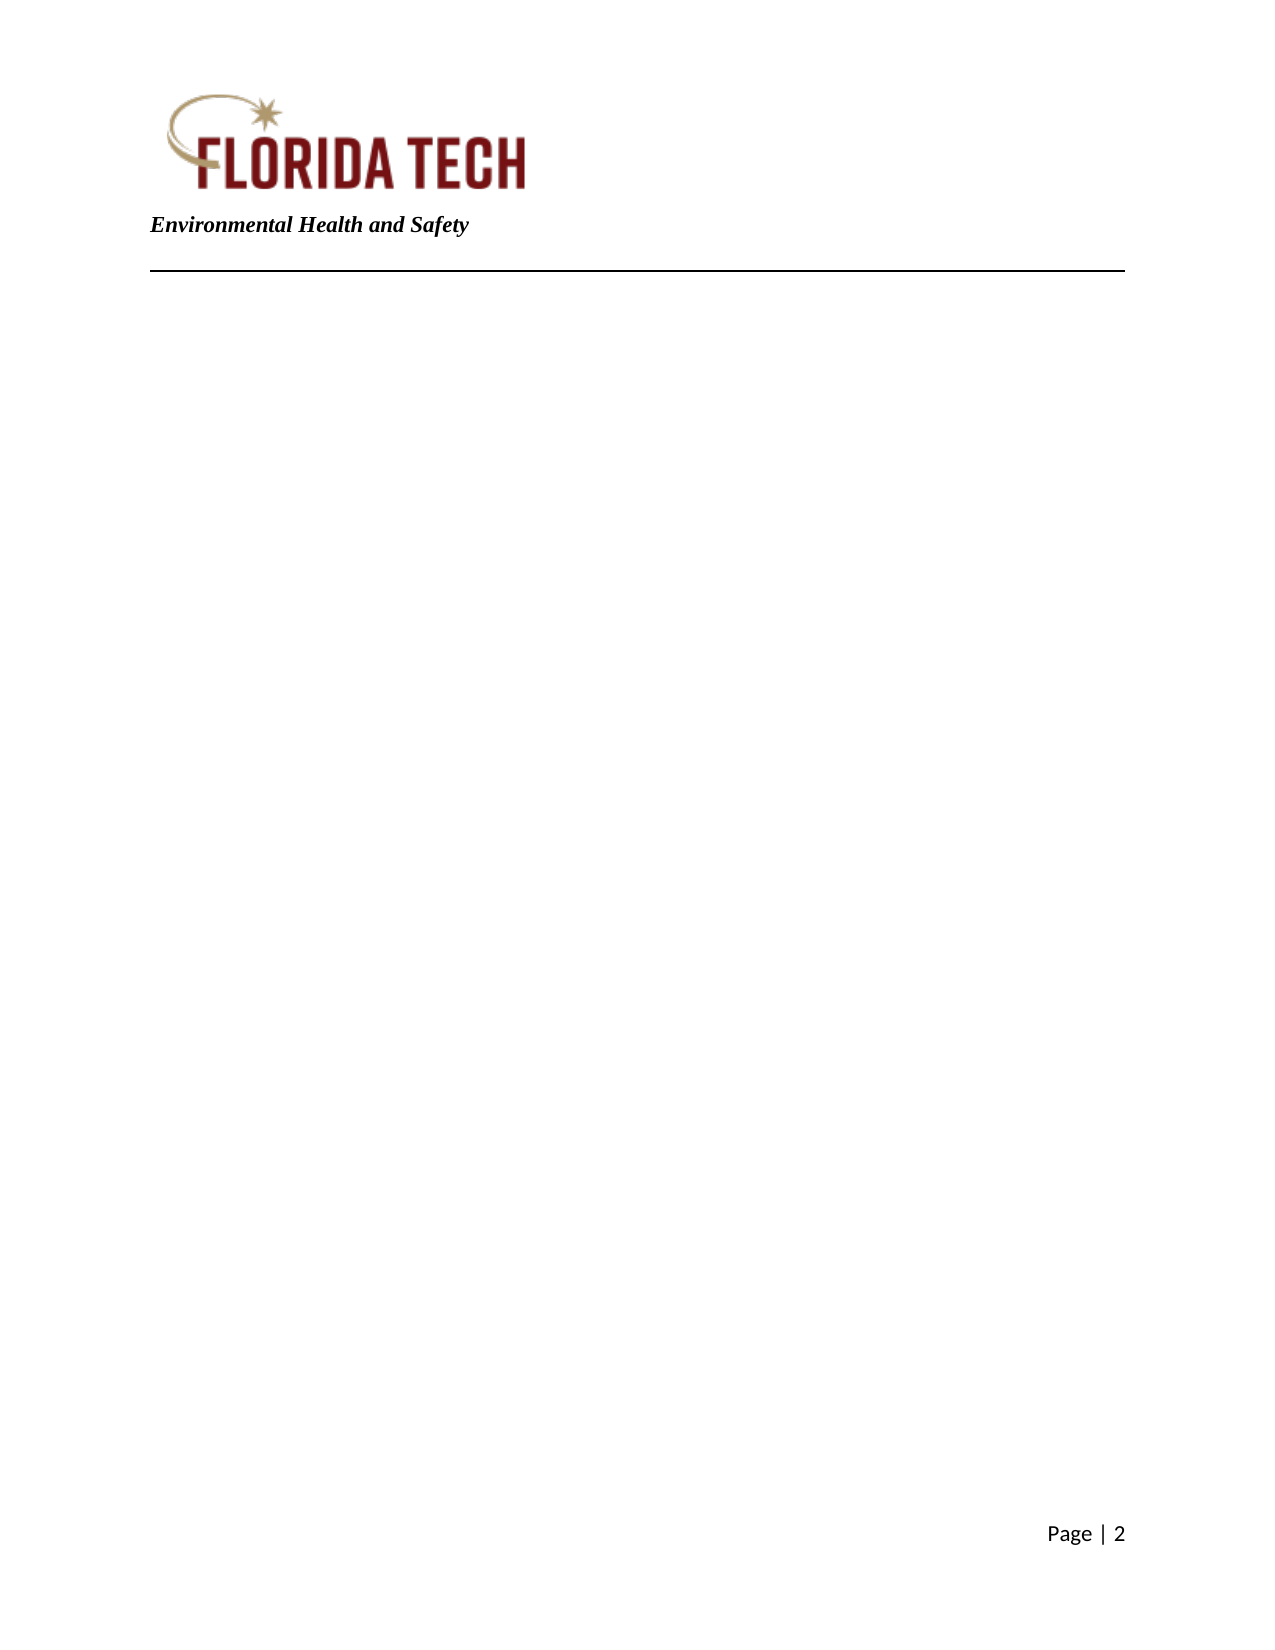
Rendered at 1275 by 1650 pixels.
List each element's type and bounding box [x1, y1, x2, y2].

picture [150, 75, 547, 210]
